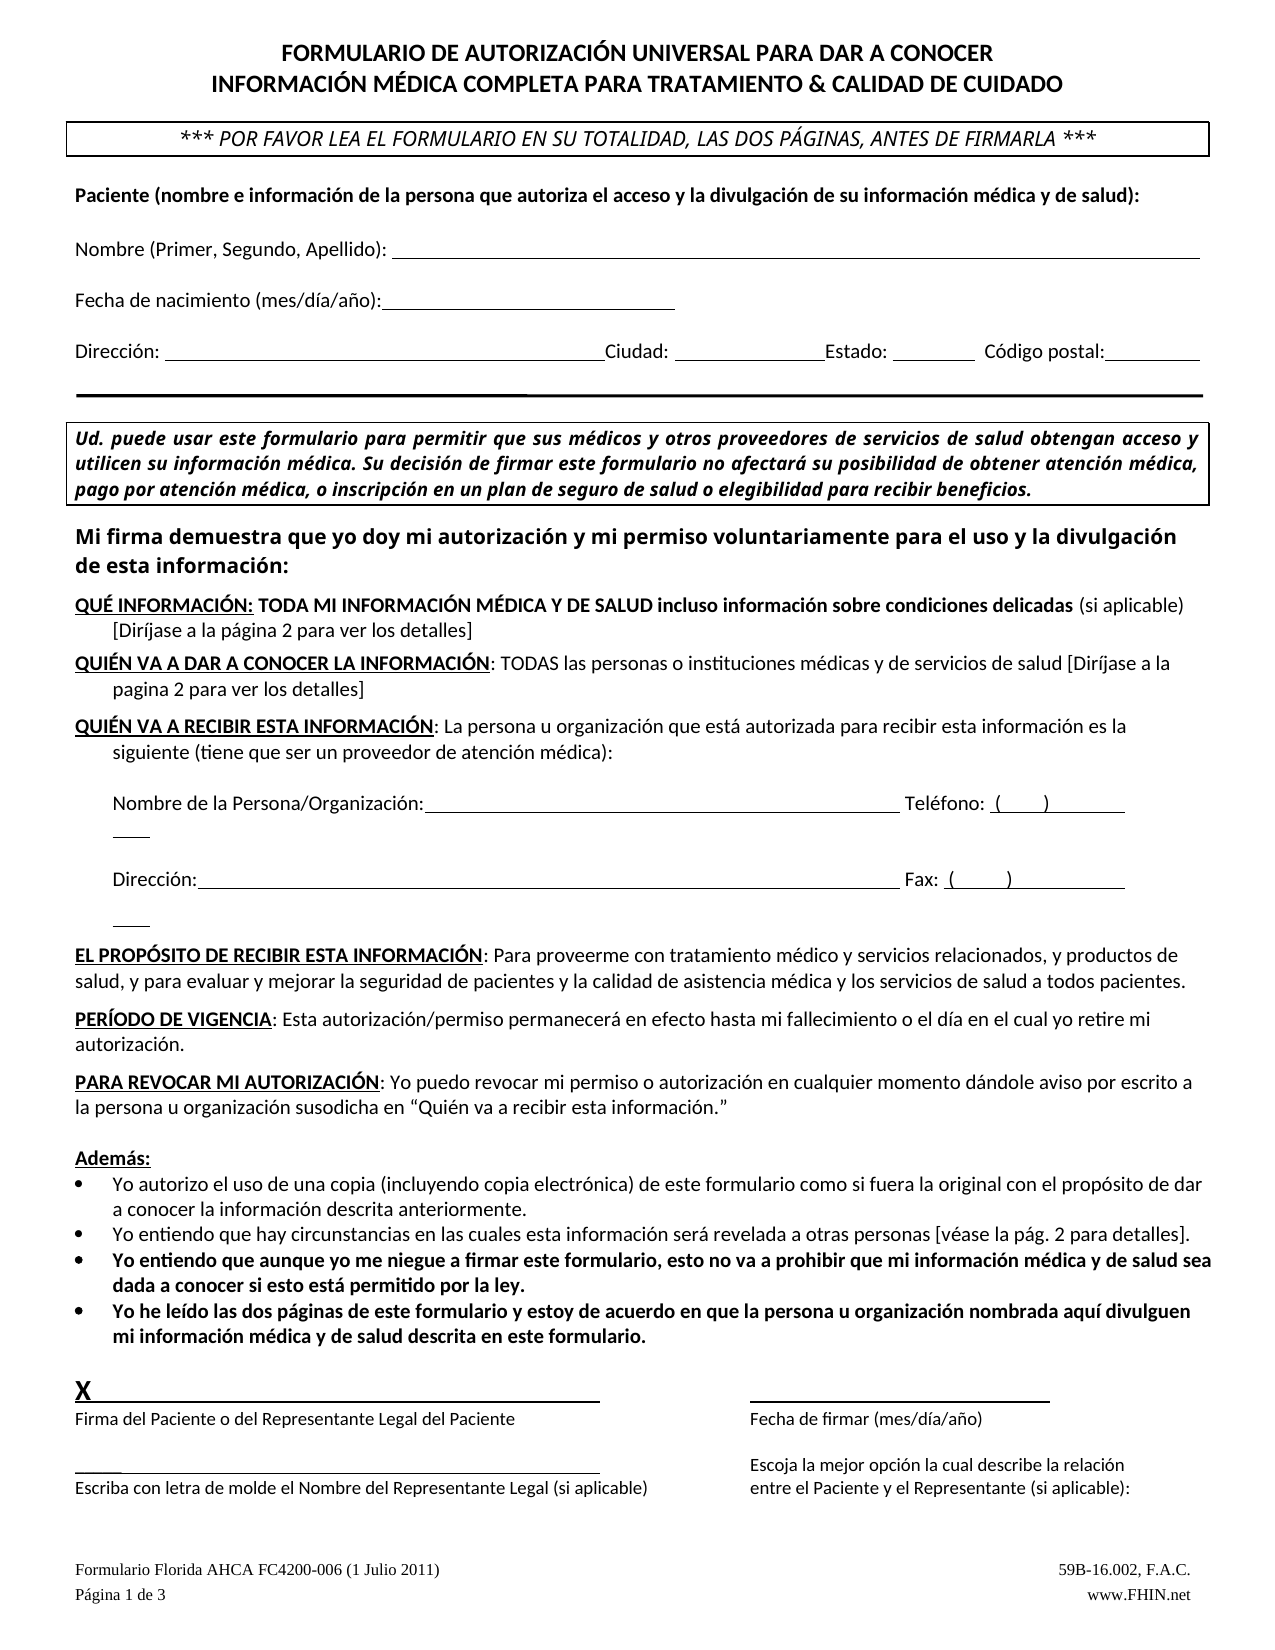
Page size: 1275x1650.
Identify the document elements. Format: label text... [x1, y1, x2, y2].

text QUÉ INFORMACIÓN: TODA MI INFORMACIÓN MÉDICA Y DE SALUD incluso información sobre condiciones delicadas (si aplicable) [Diríjase a la página 2 para ver los detalles] [75, 592, 1200, 643]
text FORMULARIO DE AUTORIZACIÓN UNIVERSAL PARA DAR A CONOCER INFORMACIÓN MÉDICA COMPLETA PARA TRATAMIENTO & CALIDAD DE CUIDADO [75, 37, 1200, 98]
text Nombre (Primer, Segundo, Apellido): [75, 236, 1200, 262]
list Yo entiendo que hay circunstancias en las cuales esta información será revelada a otras personas [véase la pág. 2 para detalles]. [75, 1222, 1215, 1247]
text Escriba con letra de molde el Nombre del Representante Legal (si aplicable) entre el Paciente y el Representante (si aplicable): [75, 1476, 1200, 1499]
text Fecha de nacimiento (mes/día/año): [75, 287, 1200, 313]
text Ud. puede usar este formulario para permitir que sus médicos y otros proveedores de servicios de salud obtengan acceso y utilicen su información médica. Su decisión de firmar este formulario no afectará su posibilidad de obtener atención médica, pago por atención médica, o inscripción en un plan de seguro de salud o elegibilidad para recibir beneficios. [67, 423, 1208, 504]
text Además: [75, 1145, 1200, 1171]
text EL PROPÓSITO DE RECIBIR ESTA INFORMACIÓN: Para proveerme con tratamiento médico y servicios relacionados, y productos de salud, y para evaluar y mejorar la seguridad de pacientes y la calidad de asistencia médica y los servicios de salud a todos pacientes. [75, 942, 1200, 993]
text *** POR FAVOR LEA EL FORMULARIO EN SU TOTALIDAD, LAS DOS PÁGINAS, ANTES DE FIRMARLA *** [67, 123, 1208, 155]
text Dirección: Fax: ( ) [112, 866, 1200, 930]
text QUIÉN VA A RECIBIR ESTA INFORMACIÓN: La persona u organización que está autorizada para recibir esta información es la siguiente (tiene que ser un proveedor de atención médica): [75, 714, 1200, 764]
list Yo autorizo el uso de una copia (incluyendo copia electrónica) de este formulario como si fuera la original con el propósito de dar a conocer la información descrita anteriormente. [75, 1171, 1215, 1222]
text PERÍODO DE VIGENCIA: Esta autorización/permiso permanecerá en efecto hasta mi fallecimiento o el día en el cual yo retire mi autorización. [75, 1006, 1200, 1057]
list Yo entiendo que aunque yo me niegue a firmar este formulario, esto no va a prohibir que mi información médica y de salud sea dada a conocer si esto está permitido por la ley. [75, 1247, 1215, 1298]
text PARA REVOCAR MI AUTORIZACIÓN: Yo puedo revocar mi permiso o autorización en cualquier momento dándole aviso por escrito a la persona u organización susodicha en “Quién va a recibir esta información.” [75, 1069, 1200, 1120]
text Nombre de la Persona/Organización: Teléfono: ( ) [112, 790, 1200, 841]
text Dirección: Ciudad: Estado: Código postal: [75, 338, 1200, 363]
text QUIÉN VA A DAR A CONOCER LA INFORMACIÓN: TODAS las personas o instituciones médicas y de servicios de salud [Diríjase a la pagina 2 para ver los detalles] [75, 650, 1200, 701]
text Firma del Paciente o del Representante Legal del Paciente Fecha de firmar (mes/día/año) [75, 1407, 1200, 1430]
text X_____ [75, 1372, 1200, 1407]
text Paciente (nombre e información de la persona que autoriza el acceso y la divulgación de su información médica y de salud): [75, 183, 1200, 208]
list Yo he leído las dos páginas de este formulario y estoy de acuerdo en que la persona u organización nombrada aquí divulguen mi información médica y de salud descrita en este formulario. [75, 1298, 1215, 1349]
text _____ Escoja la mejor opción la cual describe la relación [75, 1453, 1200, 1476]
text Mi firma demuestra que yo doy mi autorización y mi permiso voluntariamente para el uso y la divulgación de esta información: [75, 522, 1200, 579]
